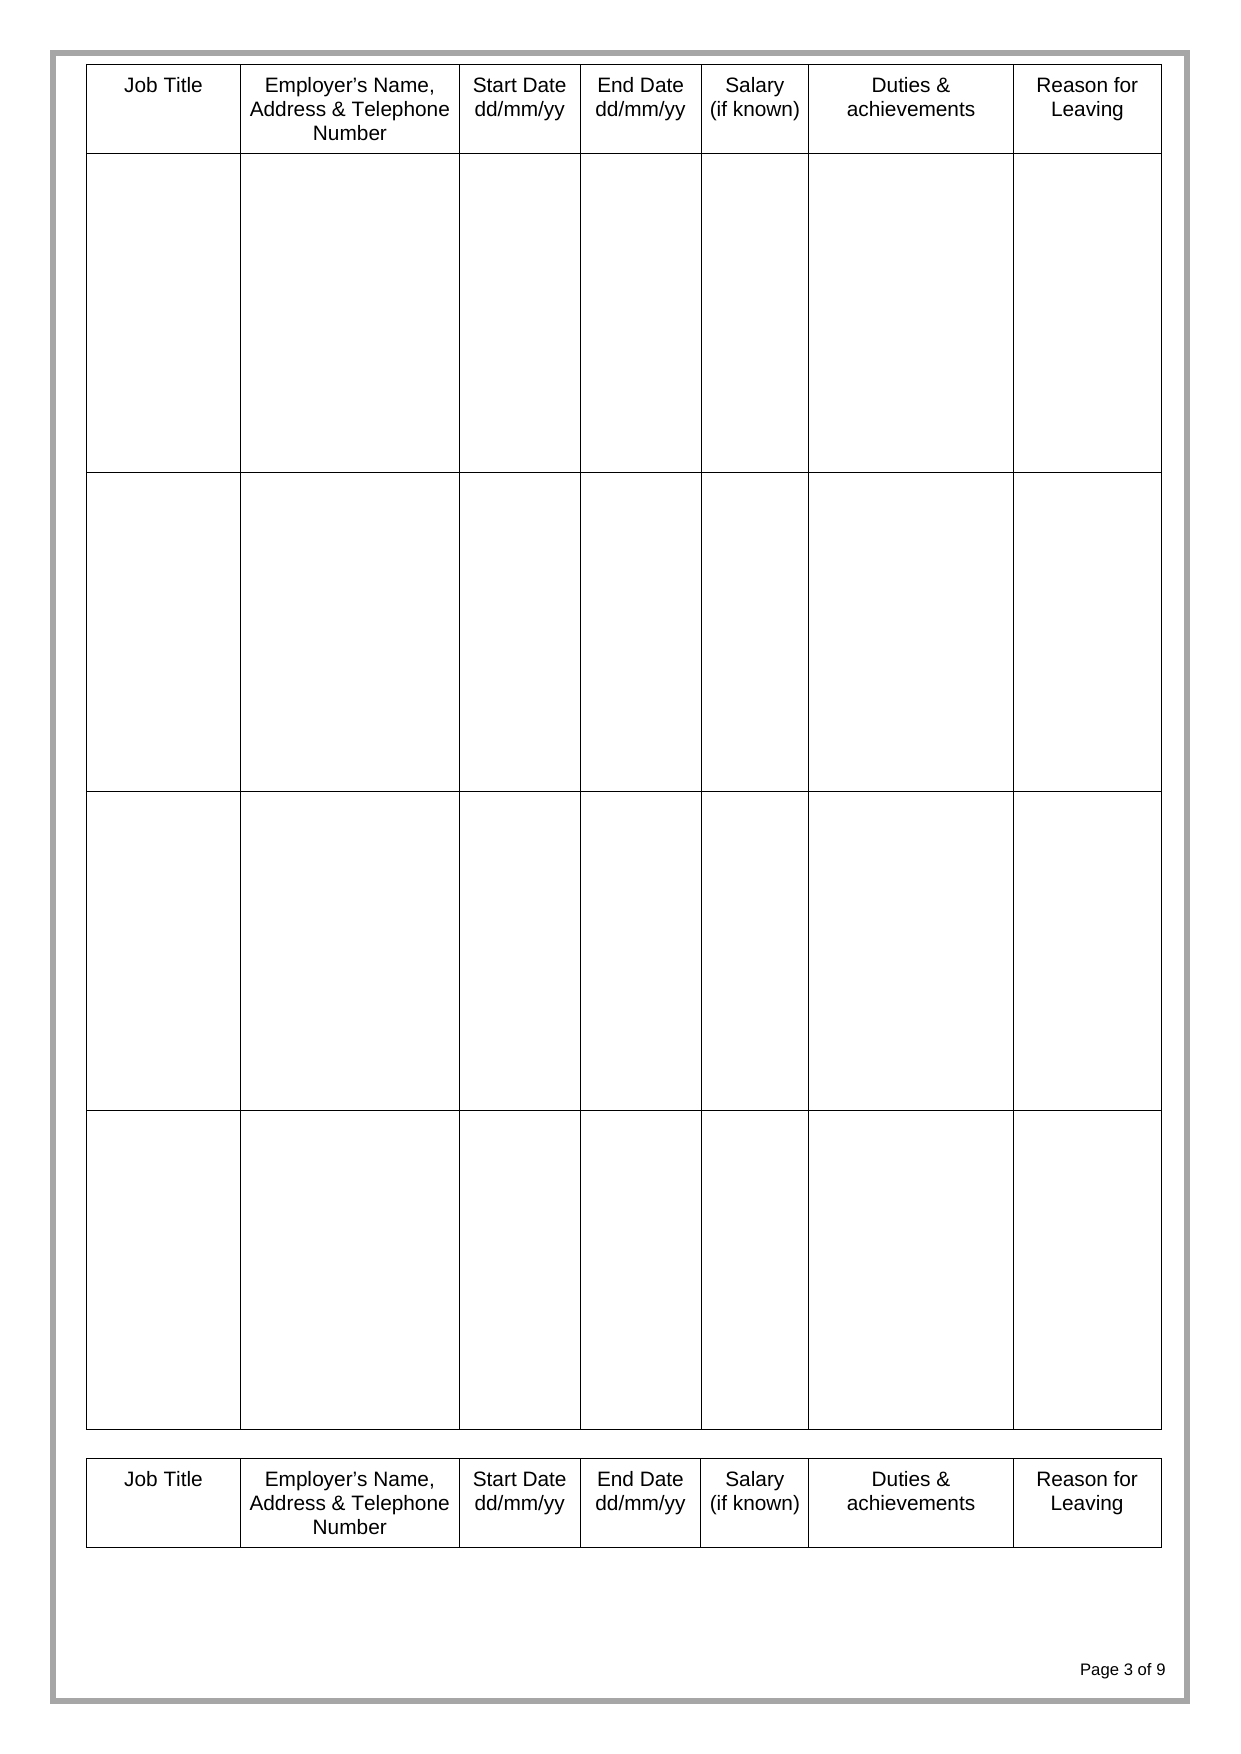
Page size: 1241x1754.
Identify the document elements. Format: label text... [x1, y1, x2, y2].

table_header Reason for Leaving [1014, 1459, 1161, 1547]
table_cell [581, 154, 701, 472]
table_cell [581, 1111, 701, 1429]
table_header Employer’s Name, Address & Telephone Number [241, 65, 459, 153]
table_cell [87, 792, 240, 1110]
table_cell [581, 792, 701, 1110]
table_cell [241, 1111, 459, 1429]
table_cell [702, 473, 808, 791]
table_cell [702, 154, 808, 472]
table_header End Date dd/mm/yy [581, 1459, 700, 1547]
table_header Reason for Leaving [1014, 65, 1161, 153]
table_cell [702, 792, 808, 1110]
table_header Job Title [87, 1459, 240, 1547]
table_cell [241, 473, 459, 791]
table_cell [1014, 1111, 1161, 1429]
table_header Employer’s Name, Address & Telephone Number [241, 1459, 459, 1547]
table_header Start Date dd/mm/yy [460, 65, 580, 153]
table_cell [460, 154, 580, 472]
table_header Duties & achievements [809, 1459, 1013, 1547]
table_cell [809, 1111, 1013, 1429]
table_header Start Date dd/mm/yy [460, 1459, 580, 1547]
table_cell [809, 473, 1013, 791]
table_cell [809, 792, 1013, 1110]
table_cell [1014, 792, 1161, 1110]
table_header Salary (if known) [701, 1459, 808, 1547]
table_cell [581, 473, 701, 791]
table_cell [1014, 473, 1161, 791]
table_cell [1014, 154, 1161, 472]
table_cell [702, 1111, 808, 1429]
table_cell [241, 154, 459, 472]
table_cell [87, 473, 240, 791]
table_header Job Title [87, 65, 240, 153]
table_cell [460, 473, 580, 791]
table_cell [241, 792, 459, 1110]
table_cell [460, 1111, 580, 1429]
table_cell [809, 154, 1013, 472]
table_cell [460, 792, 580, 1110]
table_cell [87, 1111, 240, 1429]
table_header End Date dd/mm/yy [581, 65, 701, 153]
table_header Salary (if known) [702, 65, 808, 153]
table_cell [87, 154, 240, 472]
table_header Duties & achievements [809, 65, 1013, 153]
